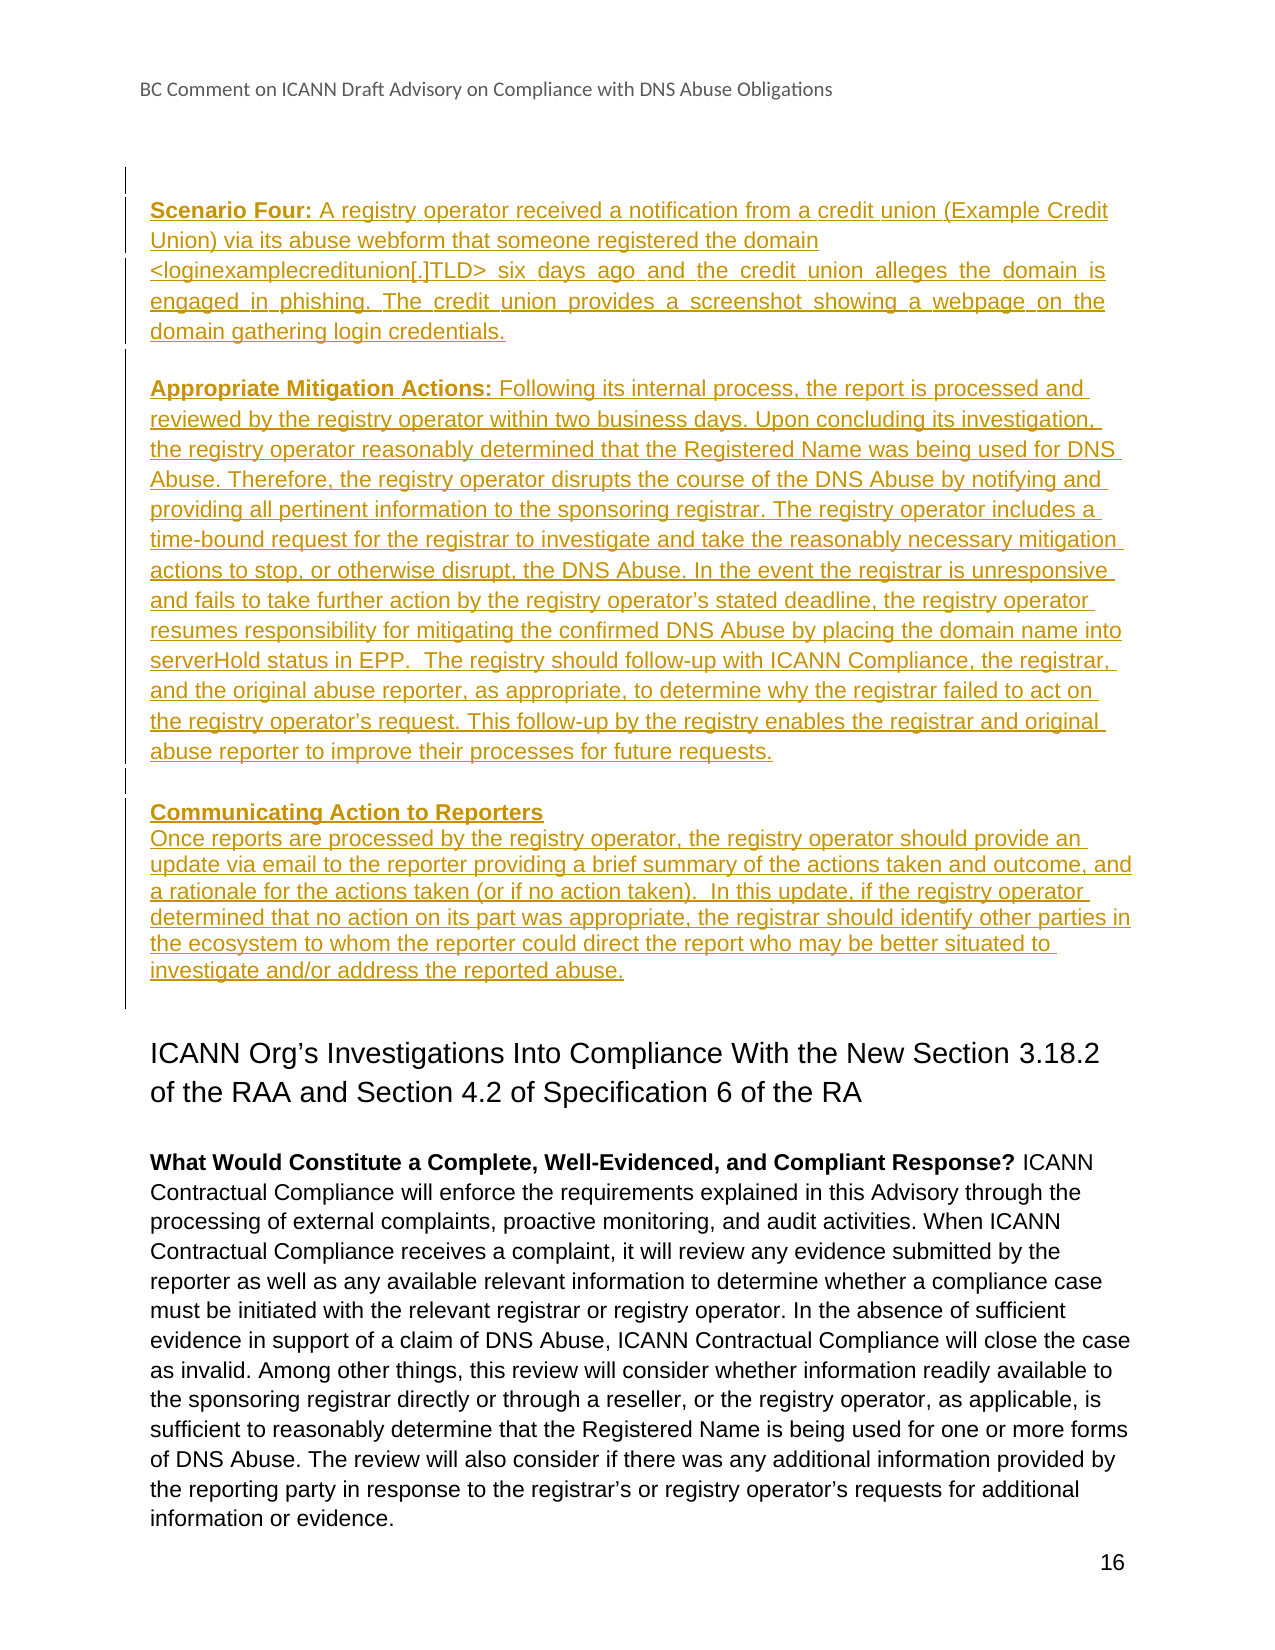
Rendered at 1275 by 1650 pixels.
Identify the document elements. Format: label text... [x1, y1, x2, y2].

subtitle ICANN Org’s Investigations Into Compliance With the New Section 3.18.2 of the RAA and Section 4.2 of Specification 6 of the RA [150, 1036, 1113, 1108]
text What Would Constitute a Complete, Well-Evidenced, and Compliant Response? ICANN Contractual Compliance will enforce the requirements explained in this Advisory through the processing of external complaints, proactive monitoring, and audit activities. When ICANN Contractual Compliance receives a complaint, it will review any evidence submitted by the reporter as well as any available relevant information to determine whether a compliance case must be initiated with the relevant registrar or registry operator. In the absence of sufficient evidence in support of a claim of DNS Abuse, ICANN Contractual Compliance will close the case as invalid. Among other things, this review will consider whether information readily available to the sponsoring registrar directly or through a reseller, or the registry operator, as applicable, is sufficient to reasonably determine that the Registered Name is being used for one or more forms of DNS Abuse. The review will also consider if there was any additional information provided by the reporting party in response to the registrar’s or registry operator’s requests for additional information or evidence. [150, 1149, 1135, 1532]
